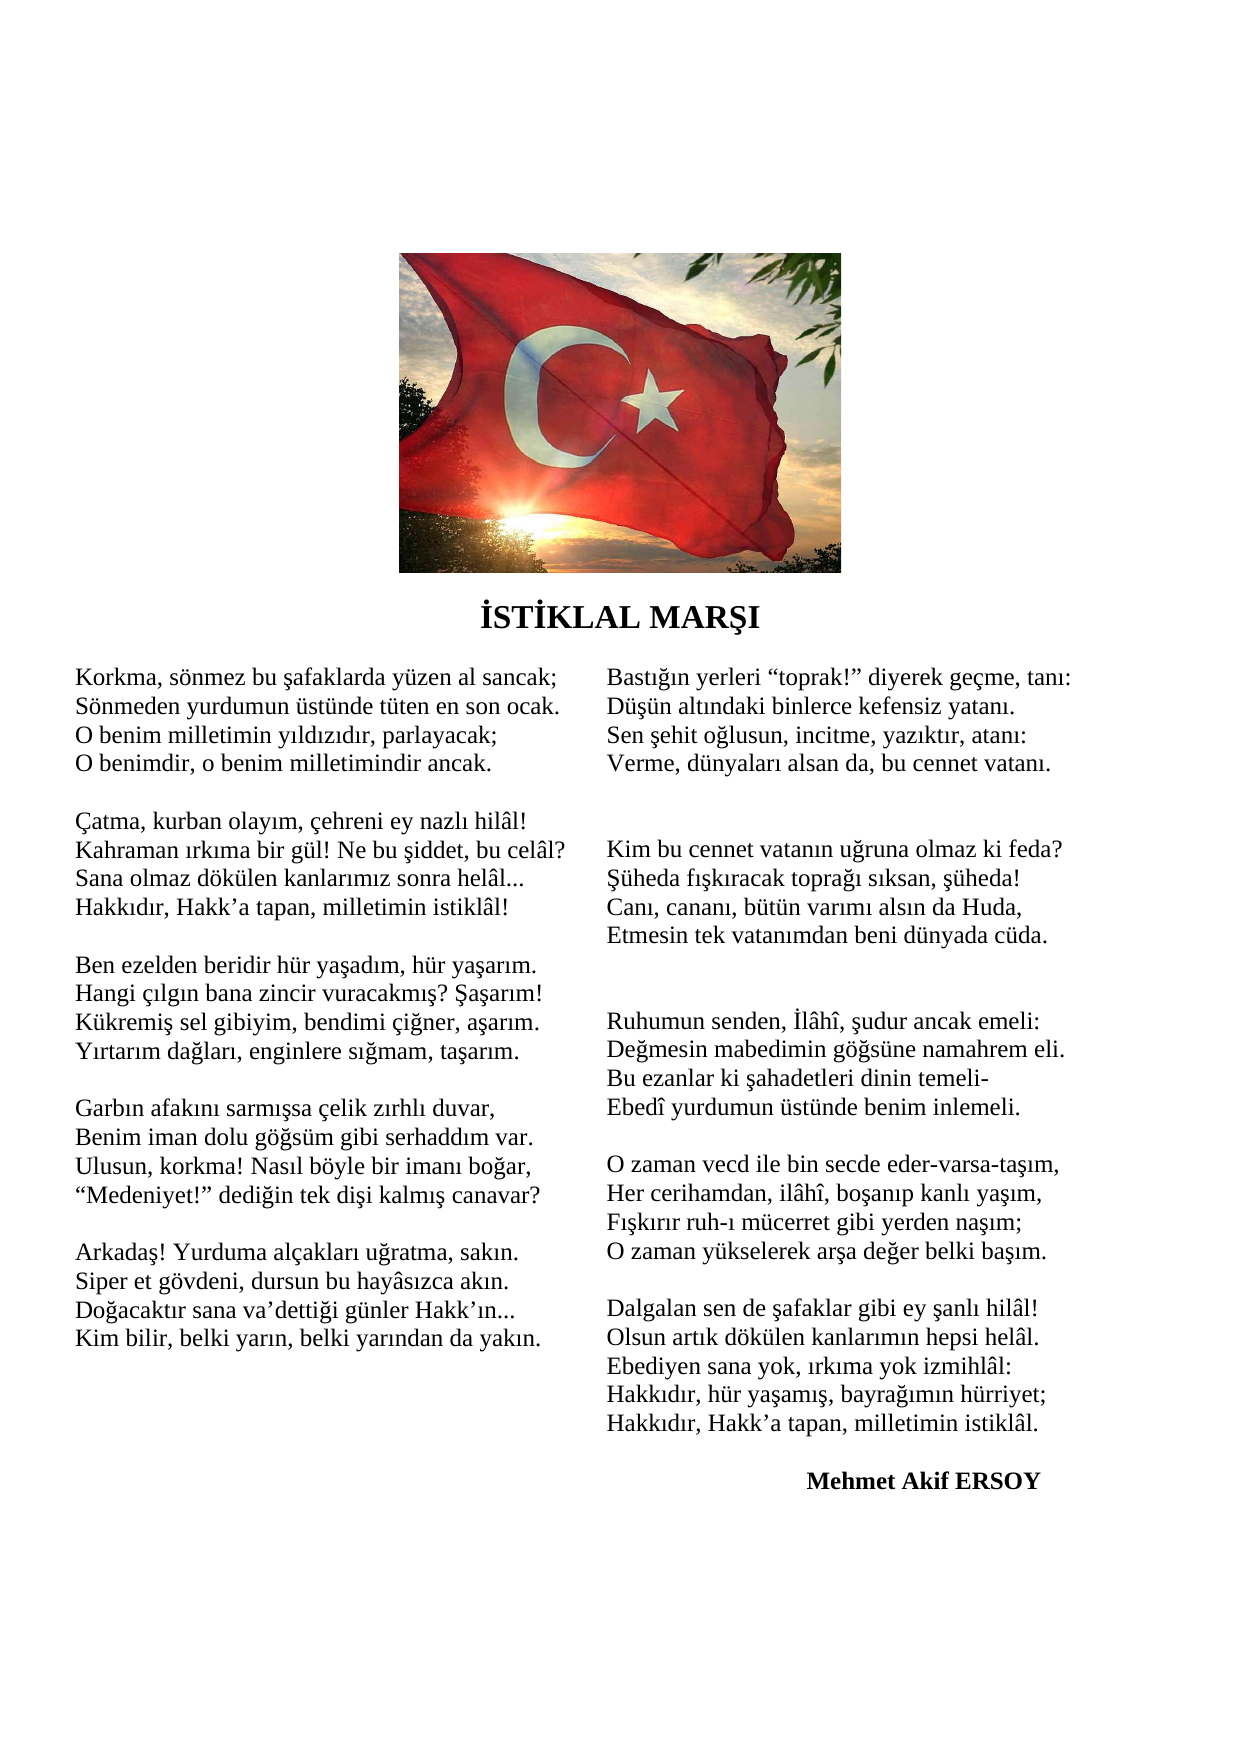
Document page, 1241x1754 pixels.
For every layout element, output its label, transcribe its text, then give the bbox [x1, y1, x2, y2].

table_header Bastığın yerleri “toprak!” diyerek geçme, tanı: Düşün altındaki binlerce kefensiz yatanı. Sen şehit oğlusun, incitme, yazıktır, atanı: Verme, dünyaları alsan da, bu cennet vatanı. Kim bu cennet vatanın uğruna olmaz ki feda? Şüheda fışkıracak toprağı sıksan, şüheda! Canı, cananı, bütün varımı alsın da Huda, Etmesin tek vatanımdan beni dünyada cüda. Ruhumun senden, İlâhî, şudur ancak emeli: Değmesin mabedimin göğsüne namahrem eli. Bu ezanlar ki şahadetleri dinin temeli- Ebedî yurdumun üstünde benim inlemeli. O zaman vecd ile bin secde eder-varsa-taşım, Her cerihamdan, ilâhî, boşanıp kanlı yaşım, Fışkırır ruh-ı mücerret gibi yerden naşım; O zaman yükselerek arşa değer belki başım. Dalgalan sen de şafaklar gibi ey şanlı hilâl! Olsun artık dökülen kanlarımın hepsi helâl. Ebediyen sana yok, ırkıma yok izmihlâl: Hakkıdır, hür yaşamış, bayrağımın hürriyet; Hakkıdır, Hakk’a tapan, milletimin istiklâl. Mehmet Akif ERSOY [595, 662, 1156, 1494]
text İSTİKLAL MARŞI [148, 597, 1093, 636]
table_header Korkma, sönmez bu şafaklarda yüzen al sancak; Sönmeden yurdumun üstünde tüten en son ocak. O benim milletimin yıldızıdır, parlayacak; O benimdir, o benim milletimindir ancak. Çatma, kurban olayım, çehreni ey nazlı hilâl! Kahraman ırkıma bir gül! Ne bu şiddet, bu celâl? Sana olmaz dökülen kanlarımız sonra helâl... Hakkıdır, Hakk’a tapan, milletimin istiklâl! Ben ezelden beridir hür yaşadım, hür yaşarım. Hangi çılgın bana zincir vuracakmış? Şaşarım! Kükremiş sel gibiyim, bendimi çiğner, aşarım. Yırtarım dağları, enginlere sığmam, taşarım. Garbın afakını sarmışsa çelik zırhlı duvar, Benim iman dolu göğsüm gibi serhaddım var. Ulusun, korkma! Nasıl böyle bir imanı boğar, “Medeniyet!” dediğin tek dişi kalmış canavar? Arkadaş! Yurduma alçakları uğratma, sakın. Siper et gövdeni, dursun bu hayâsızca akın. Doğacaktır sana va’dettiği günler Hakk’ın... Kim bilir, belki yarın, belki yarından da yakın. [64, 662, 595, 1494]
picture [399, 253, 842, 573]
